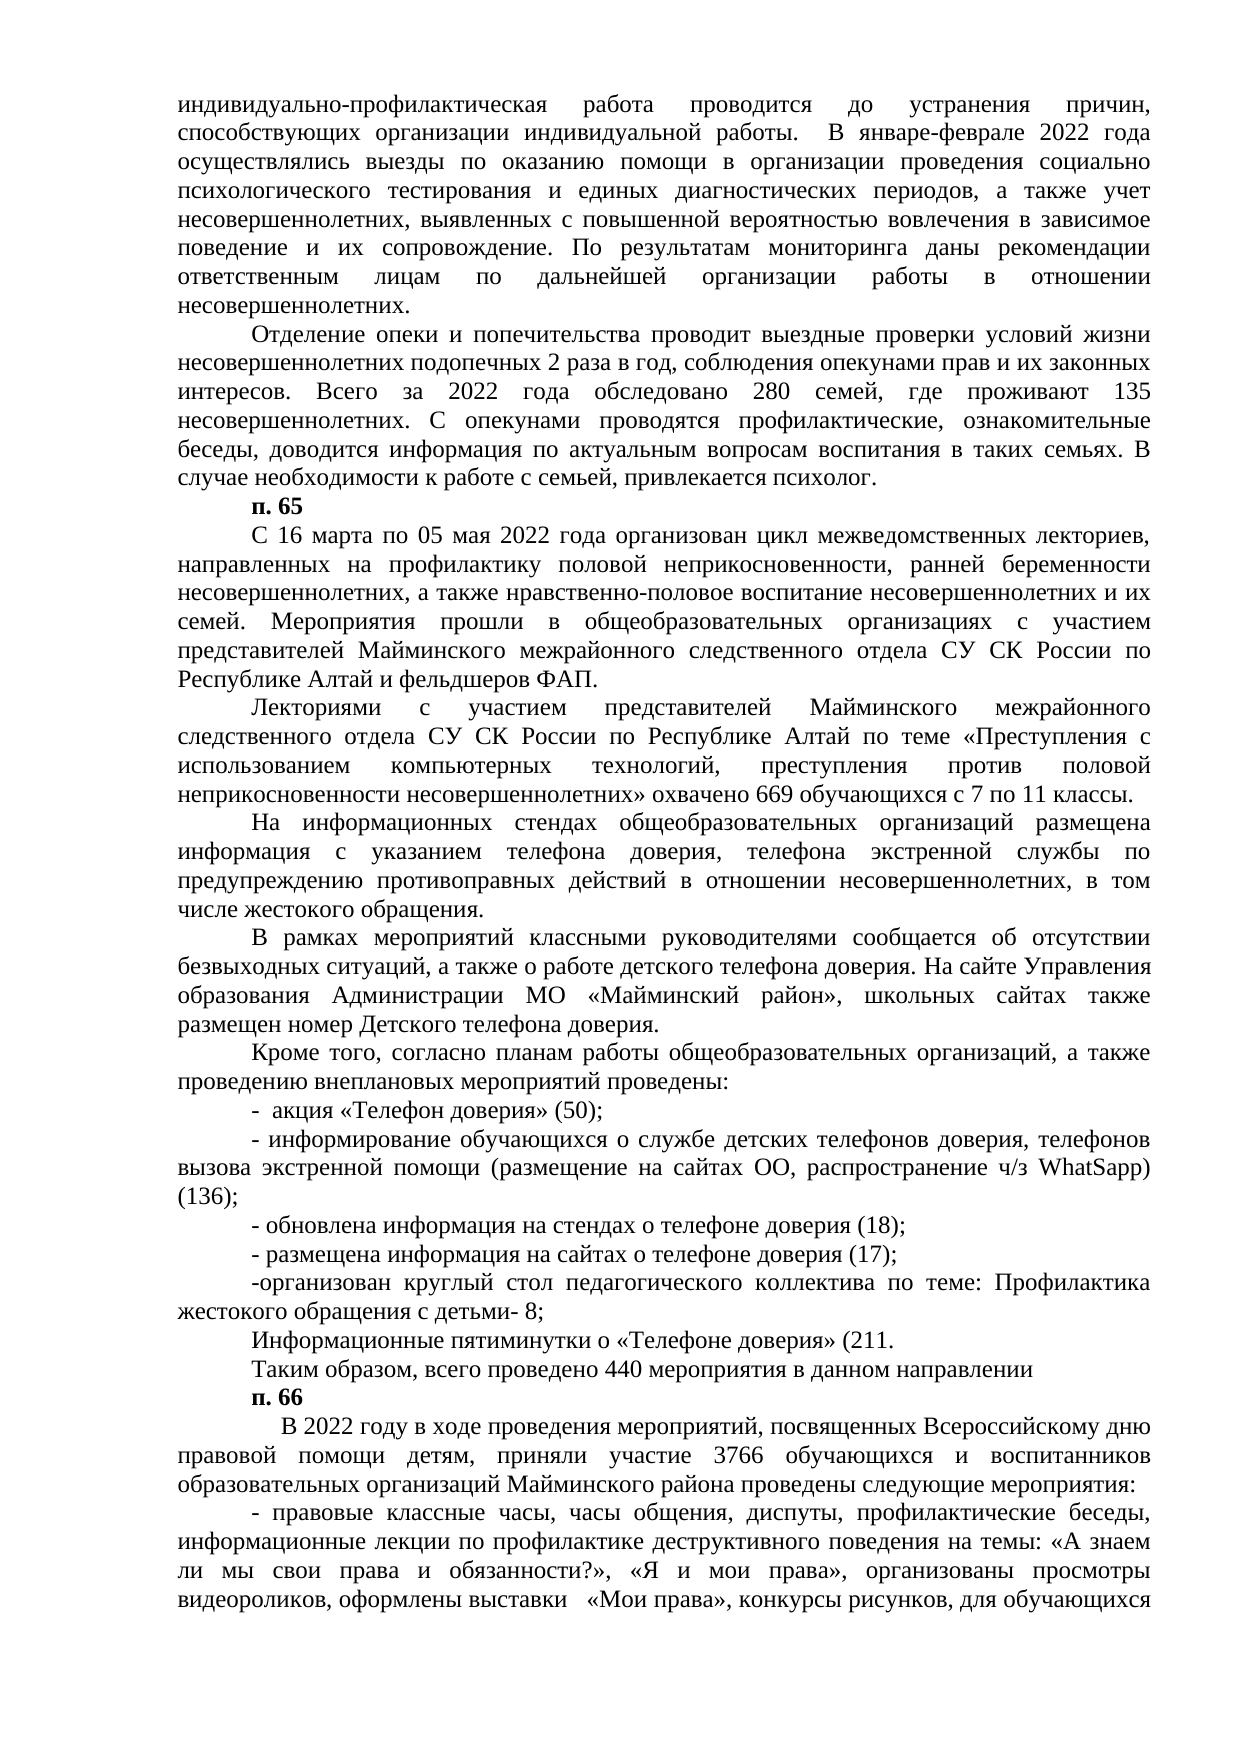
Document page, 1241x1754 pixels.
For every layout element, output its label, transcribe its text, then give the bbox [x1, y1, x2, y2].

text С 16 марта по 05 мая 2022 года организован цикл межведомственных лекториев, направленных на профилактику половой неприкосновенности, ранней беременности несовершеннолетних, а также нравственно-половое воспитание несовершеннолетних и их семей. Мероприятия прошли в общеобразовательных организациях с участием представителей Майминского межрайонного следственного отдела СУ СК России по Республике Алтай и фельдшеров ФАП. [177, 520, 1152, 692]
text Таким образом, всего проведено 440 мероприятия в данном направлении [177, 1354, 1152, 1382]
text п. 66 [177, 1382, 1152, 1411]
text Отделение опеки и попечительства проводит выездные проверки условий жизни несовершеннолетних подопечных 2 раза в год, соблюдения опекунами прав и их законных интересов. Всего за 2022 года обследовано 280 семей, где проживают 135 несовершеннолетних. С опекунами проводятся профилактические, ознакомительные беседы, доводится информация по актуальным вопросам воспитания в таких семьях. В случае необходимости к работе с семьей, привлекается психолог. [177, 319, 1152, 491]
text Кроме того, согласно планам работы общеобразовательных организаций, а также проведению внеплановых мероприятий проведены: [177, 1037, 1152, 1095]
text В рамках мероприятий классными руководителями сообщается об отсутствии безвыходных ситуаций, а также о работе детского телефона доверия. На сайте Управления образования Администрации МО «Майминский район», школьных сайтах также размещен номер Детского телефона доверия. [177, 922, 1152, 1037]
text На информационных стендах общеобразовательных организаций размещена информация с указанием телефона доверия, телефона экстренной службы по предупреждению противоправных действий в отношении несовершеннолетних, в том числе жестокого обращения. [177, 807, 1152, 922]
text Информационные пятиминутки о «Телефоне доверия» (211. [177, 1325, 1152, 1354]
text В 2022 году в ходе проведения мероприятий, посвященных Всероссийскому дню правовой помощи детям, приняли участие 3766 обучающихся и воспитанников образовательных организаций Майминского района проведены следующие мероприятия: [177, 1411, 1152, 1497]
text - информирование обучающихся о службе детских телефонов доверия, телефонов вызова экстренной помощи (размещение на сайтах ОО, распространение ч/з WhatSapp) (136); [177, 1124, 1152, 1210]
text - размещена информация на сайтах о телефоне доверия (17); [177, 1239, 1152, 1267]
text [177, 1497, 1152, 1612]
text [177, 89, 1152, 319]
text -организован круглый стол педагогического коллектива по теме: Профилактика жестокого обращения с детьми- 8; [177, 1267, 1152, 1325]
text - акция «Телефон доверия» (50); [177, 1095, 1152, 1124]
text п. 65 [177, 491, 1152, 520]
text Лекториями с участием представителей Майминского межрайонного следственного отдела СУ СК России по Республике Алтай по теме «Преступления с использованием компьютерных технологий, преступления против половой неприкосновенности несовершеннолетних» охвачено 669 обучающихся с 7 по 11 классы. [177, 692, 1152, 807]
text - обновлена информация на стендах о телефоне доверия (18); [177, 1210, 1152, 1239]
